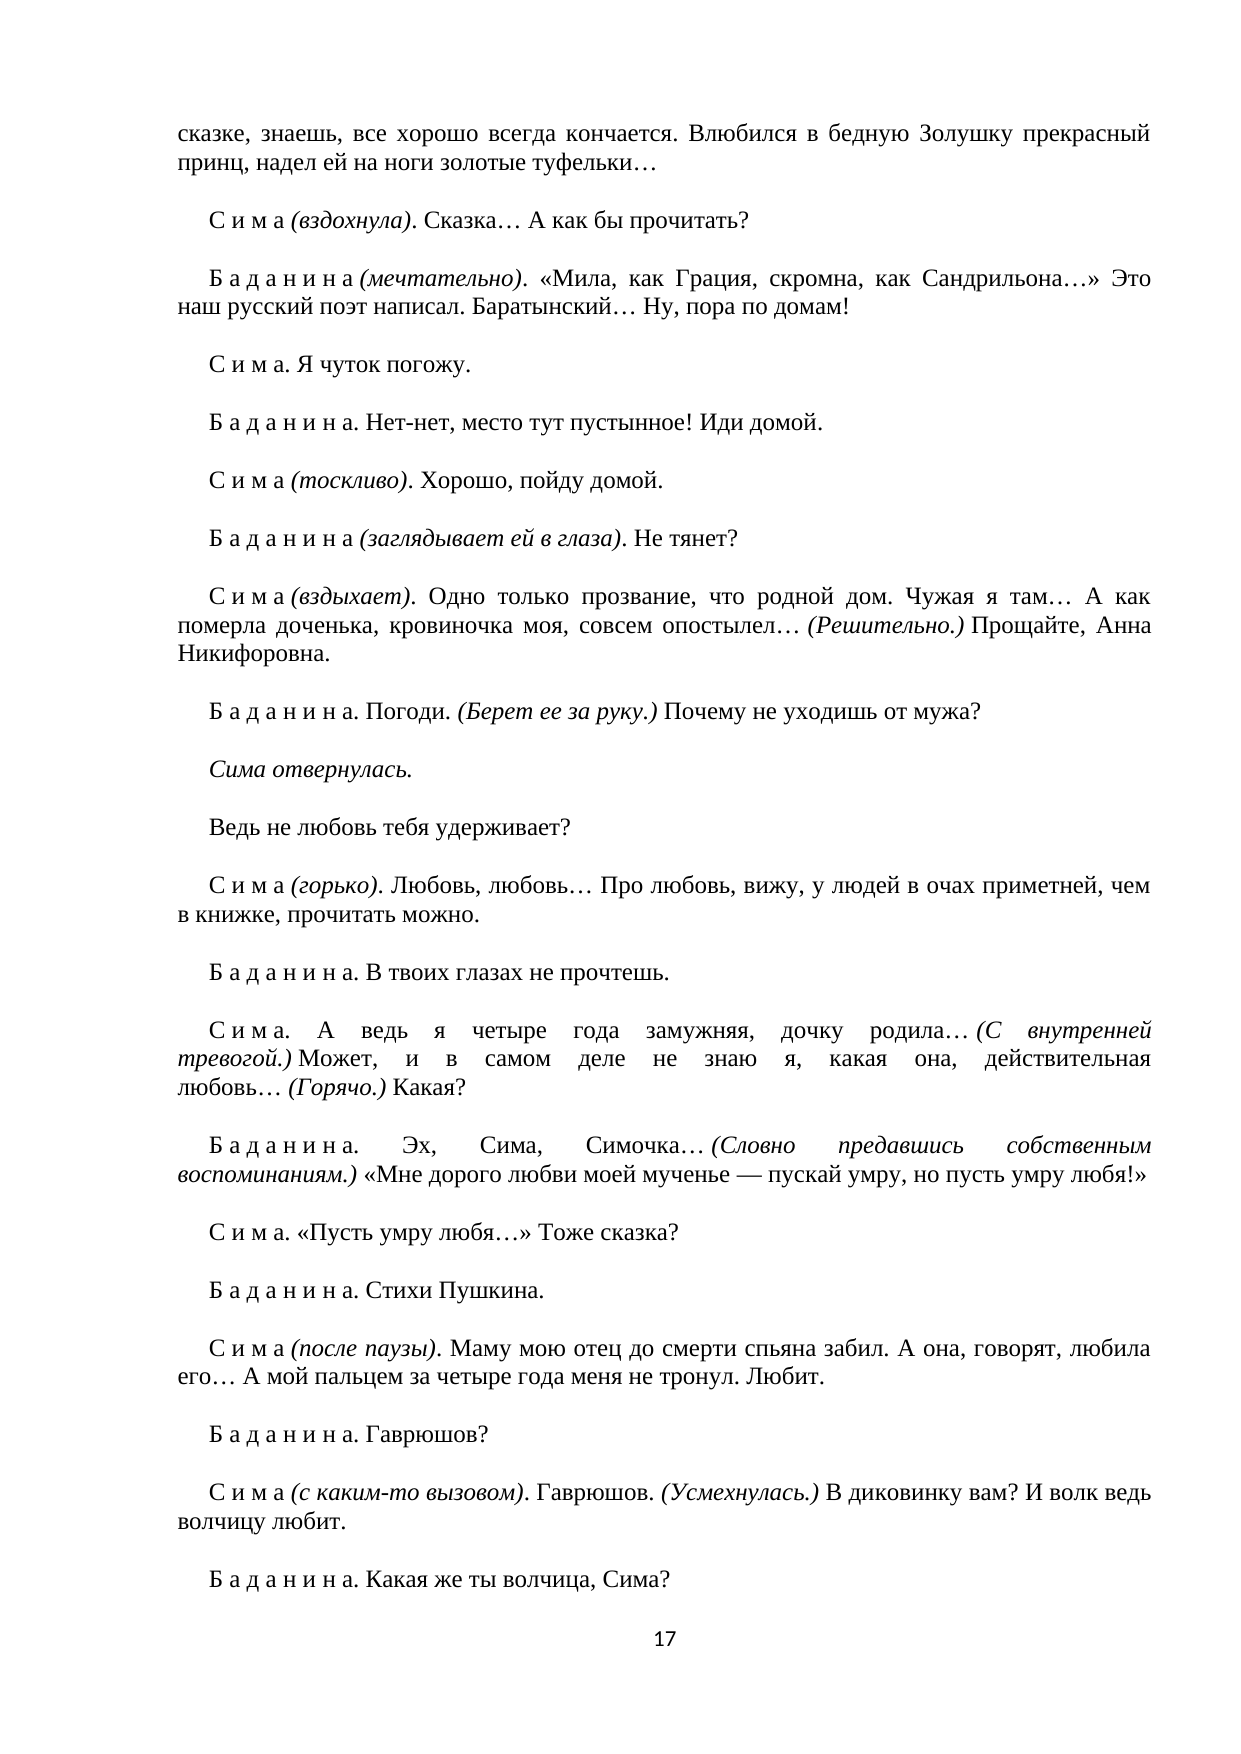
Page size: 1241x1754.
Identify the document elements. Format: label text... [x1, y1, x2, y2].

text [177, 118, 1152, 176]
text Б а д а н и н а. Нет-нет, место тут пустынное! Иди домой. [177, 407, 1152, 436]
text Б а д а н и н а. Погоди. (Берет ее за руку.) Почему не уходишь от мужа? [177, 696, 1152, 725]
text Б а д а н и н а. Эх, Сима, Симочка… (Словно предавшись собственным воспоминаниям.) «Мне дорого любви моей мученье — пускай умру, но пусть умру любя!» [177, 1130, 1152, 1188]
text С и м а (вздыхает). Одно только прозвание, что родной дом. Чужая я там… А как померла доченька, кровиночка моя, совсем опостылел… (Решительно.) Прощайте, Анна Никифоровна. [177, 581, 1152, 667]
text С и м а. «Пусть умру любя…» Тоже сказка? [177, 1217, 1152, 1246]
text Б а д а н и н а. Стихи Пушкина. [177, 1275, 1152, 1303]
text С и м а (горько). Любовь, любовь… Про любовь, вижу, у людей в очах приметней, чем в книжке, прочитать можно. [177, 870, 1152, 928]
text Б а д а н и н а. В твоих глазах не прочтешь. [177, 957, 1152, 986]
text С и м а (с каким-то вызовом). Гаврюшов. (Усмехнулась.) В диковинку вам? И волк ведь волчицу любит. [177, 1477, 1152, 1535]
text Ведь не любовь тебя удерживает? [177, 812, 1152, 841]
text С и м а (вздохнула). Сказка… А как бы прочитать? [177, 205, 1152, 233]
text Б а д а н и н а. Какая же ты волчица, Сима? [177, 1564, 1152, 1593]
text Б а д а н и н а. Гаврюшов? [177, 1419, 1152, 1448]
text С и м а. Я чуток погожу. [177, 349, 1152, 378]
text Б а д а н и н а (мечтательно). «Мила, как Грация, скромна, как Сандрильона…» Это наш русский поэт написал. Баратынский… Ну, пора по домам! [177, 263, 1152, 320]
text С и м а (после паузы). Маму мою отец до смерти спьяна забил. А она, говорят, любила его… А мой пальцем за четыре года меня не тронул. Любит. [177, 1333, 1152, 1390]
text Б а д а н и н а (заглядывает ей в глаза). Не тянет? [177, 523, 1152, 552]
text С и м а (тоскливо). Хорошо, пойду домой. [177, 465, 1152, 494]
text Сима отвернулась. [177, 754, 1152, 783]
text С и м а. А ведь я четыре года замужняя, дочку родила… (С внутренней тревогой.) Может, и в самом деле не знаю я, какая она, действительная любовь… (Горячо.) Какая? [177, 1015, 1152, 1101]
